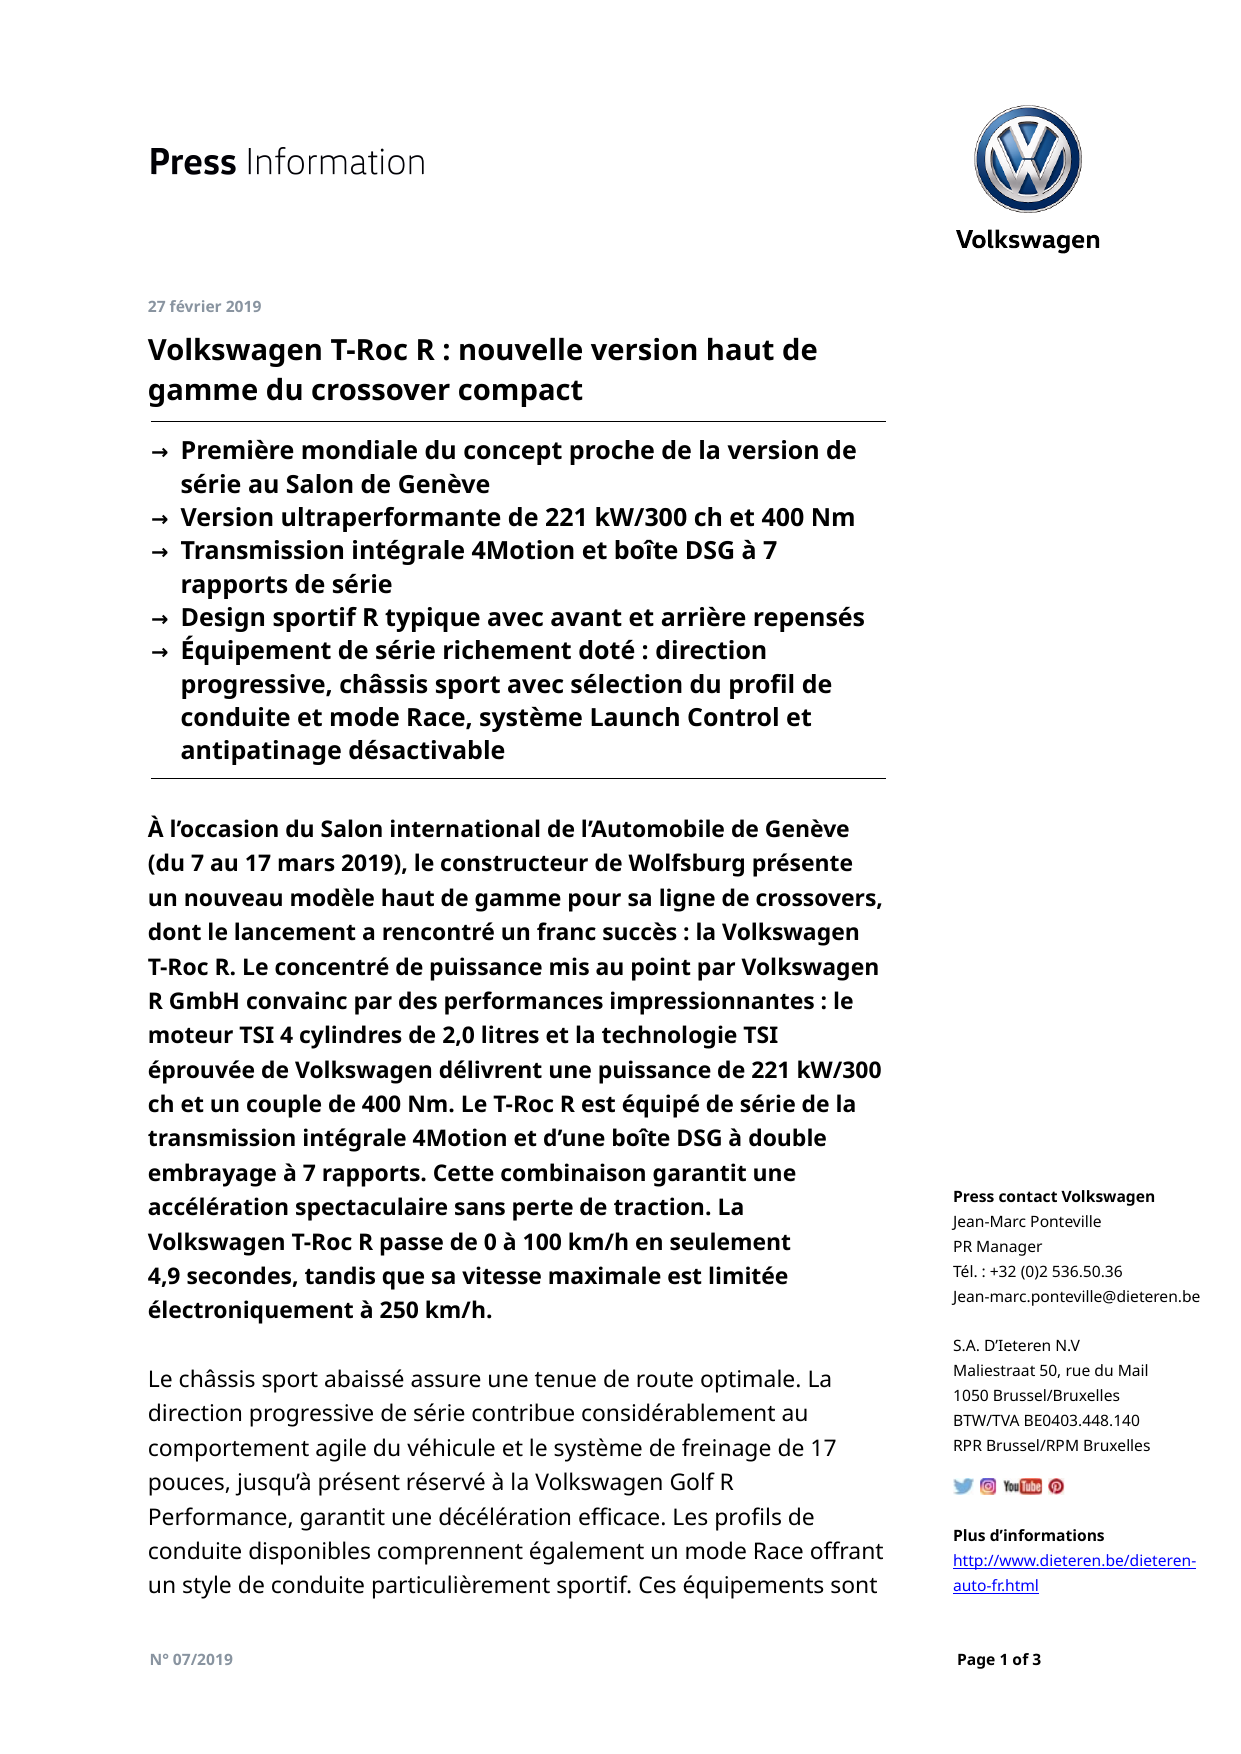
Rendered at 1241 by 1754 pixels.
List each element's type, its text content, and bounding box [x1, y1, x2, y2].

subtitle Volkswagen T-Roc R : nouvelle version haut de gamme du crossover compact [148, 329, 886, 408]
table_cell Plus d’informations http://www.dieteren.be/dieteren-auto-fr.html [953, 1510, 1204, 1598]
text À l’occasion du Salon international de l’Automobile de Genève (du 7 au 17 mars 2019), le constructeur de Wolfsburg présente un nouveau modèle haut de gamme pour sa ligne de crossovers, dont le lancement a rencontré un franc succès : la Volkswagen T-Roc R. Le concentré de puissance mis au point par Volkswagen R GmbH convainc par des performances impressionnantes : le moteur TSI 4 cylindres de 2,0 litres et la technologie TSI éprouvée de Volkswagen délivrent une puissance de 221 kW/300 ch et un couple de 400 Nm. Le T-Roc R est équipé de série de la transmission intégrale 4Motion et d’une boîte DSG à double embrayage à 7 rapports. Cette combinaison garantit une accélération spectaculaire sans perte de traction. La Volkswagen T-Roc R passe de 0 à 100 km/h en seulement 4,9 secondes, tandis que sa vitesse maximale est limitée électroniquement à 250 km/h. [148, 813, 886, 1326]
picture [980, 1478, 997, 1495]
table_cell S.A. D’Ieteren N.V Maliestraat 50, rue du Mail 1050 Brussel/Bruxelles BTW/TVA BE0403.448.140 RPR Brussel/RPM Bruxelles [953, 1320, 1204, 1468]
picture [1048, 1478, 1065, 1495]
picture [967, 98, 1089, 220]
table_header Première mondiale du concept proche de la version de série au Salon de Genève Version ultraperformante de 221 kW/300 ch et 400 Nm Transmission intégrale 4Motion et boîte DSG à 7 rapports de série Design sportif R typique avec avant et arrière repensés Équipement de série richement doté : direction progressive, châssis sport avec sélection du profil de conduite et mode Race, système Launch Control et antipatinage désactivable [151, 422, 886, 778]
picture [1002, 1478, 1043, 1495]
picture [952, 1478, 974, 1495]
text 27 février 2019 [148, 295, 886, 317]
picture [150, 145, 425, 176]
table_cell [953, 1468, 1204, 1509]
table_header Press contact Volkswagen Jean-Marc Ponteville PR Manager Tél. : +32 (0)2 536.50.36 Jean-marc.ponteville@dieteren.be [953, 1171, 1204, 1319]
